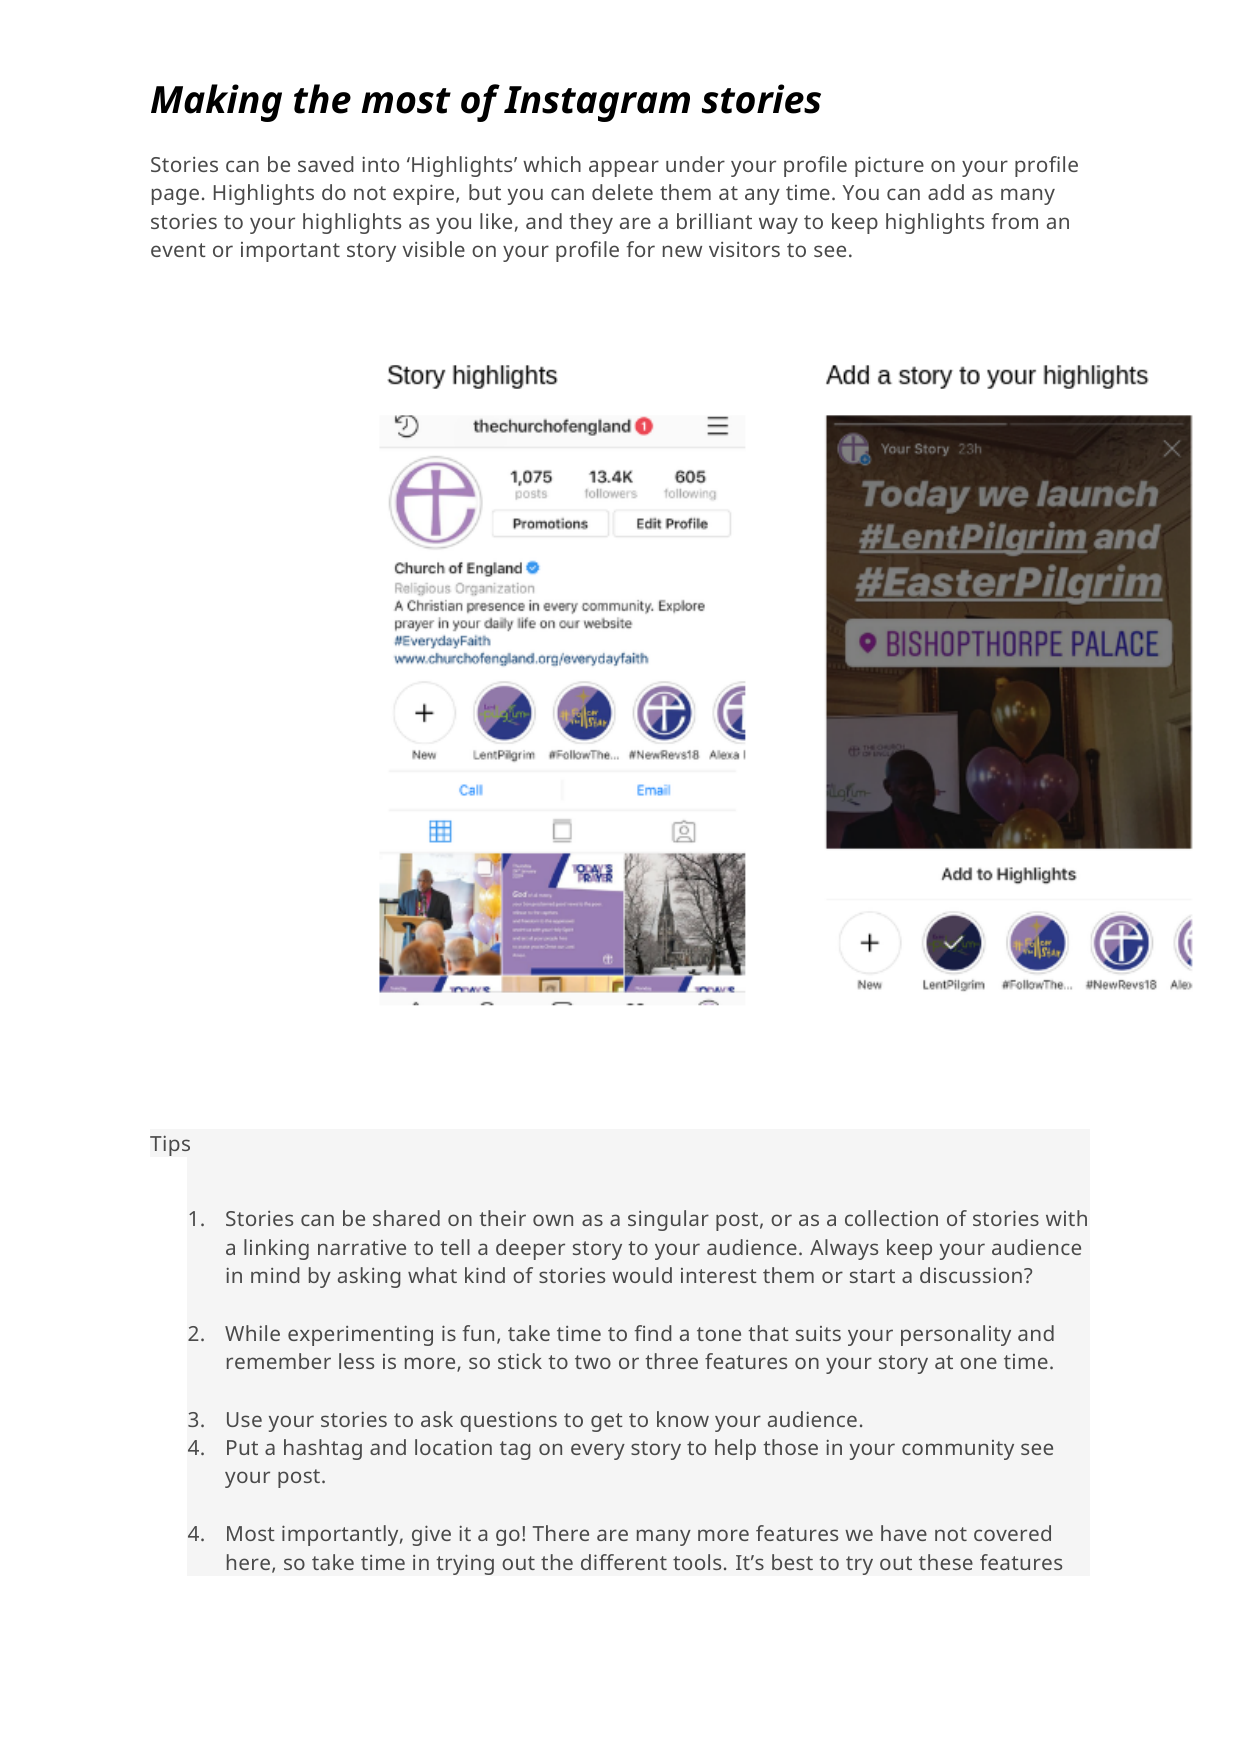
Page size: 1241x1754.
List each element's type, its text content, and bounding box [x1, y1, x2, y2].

text Tips [150, 1129, 1090, 1157]
list Use your stories to ask questions to get to know your audience. [187, 1405, 1090, 1433]
list Put a hashtag and location tag on every story to help those in your community see your post. [187, 1433, 1090, 1490]
list While experimenting is fun, take time to find a tone that suits your personality and remember less is more, so stick to two or three features on your story at one time. [187, 1319, 1090, 1376]
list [187, 1519, 1090, 1576]
list Stories can be shared on their own as a singular post, or as a collection of stories with a linking narrative to tell a deeper story to your audience. Always keep your audience in mind by asking what kind of stories would interest them or start a discussion? [187, 1204, 1090, 1289]
text Stories can be saved into ‘Highlights’ which appear under your profile picture on your profile page. Highlights do not expire, but you can delete them at any time. You can add as many stories to your highlights as you like, and they are a brilliant way to keep highlights from an event or important story visible on your profile for new visitors to see. [150, 150, 1090, 264]
picture [150, 292, 1241, 1129]
